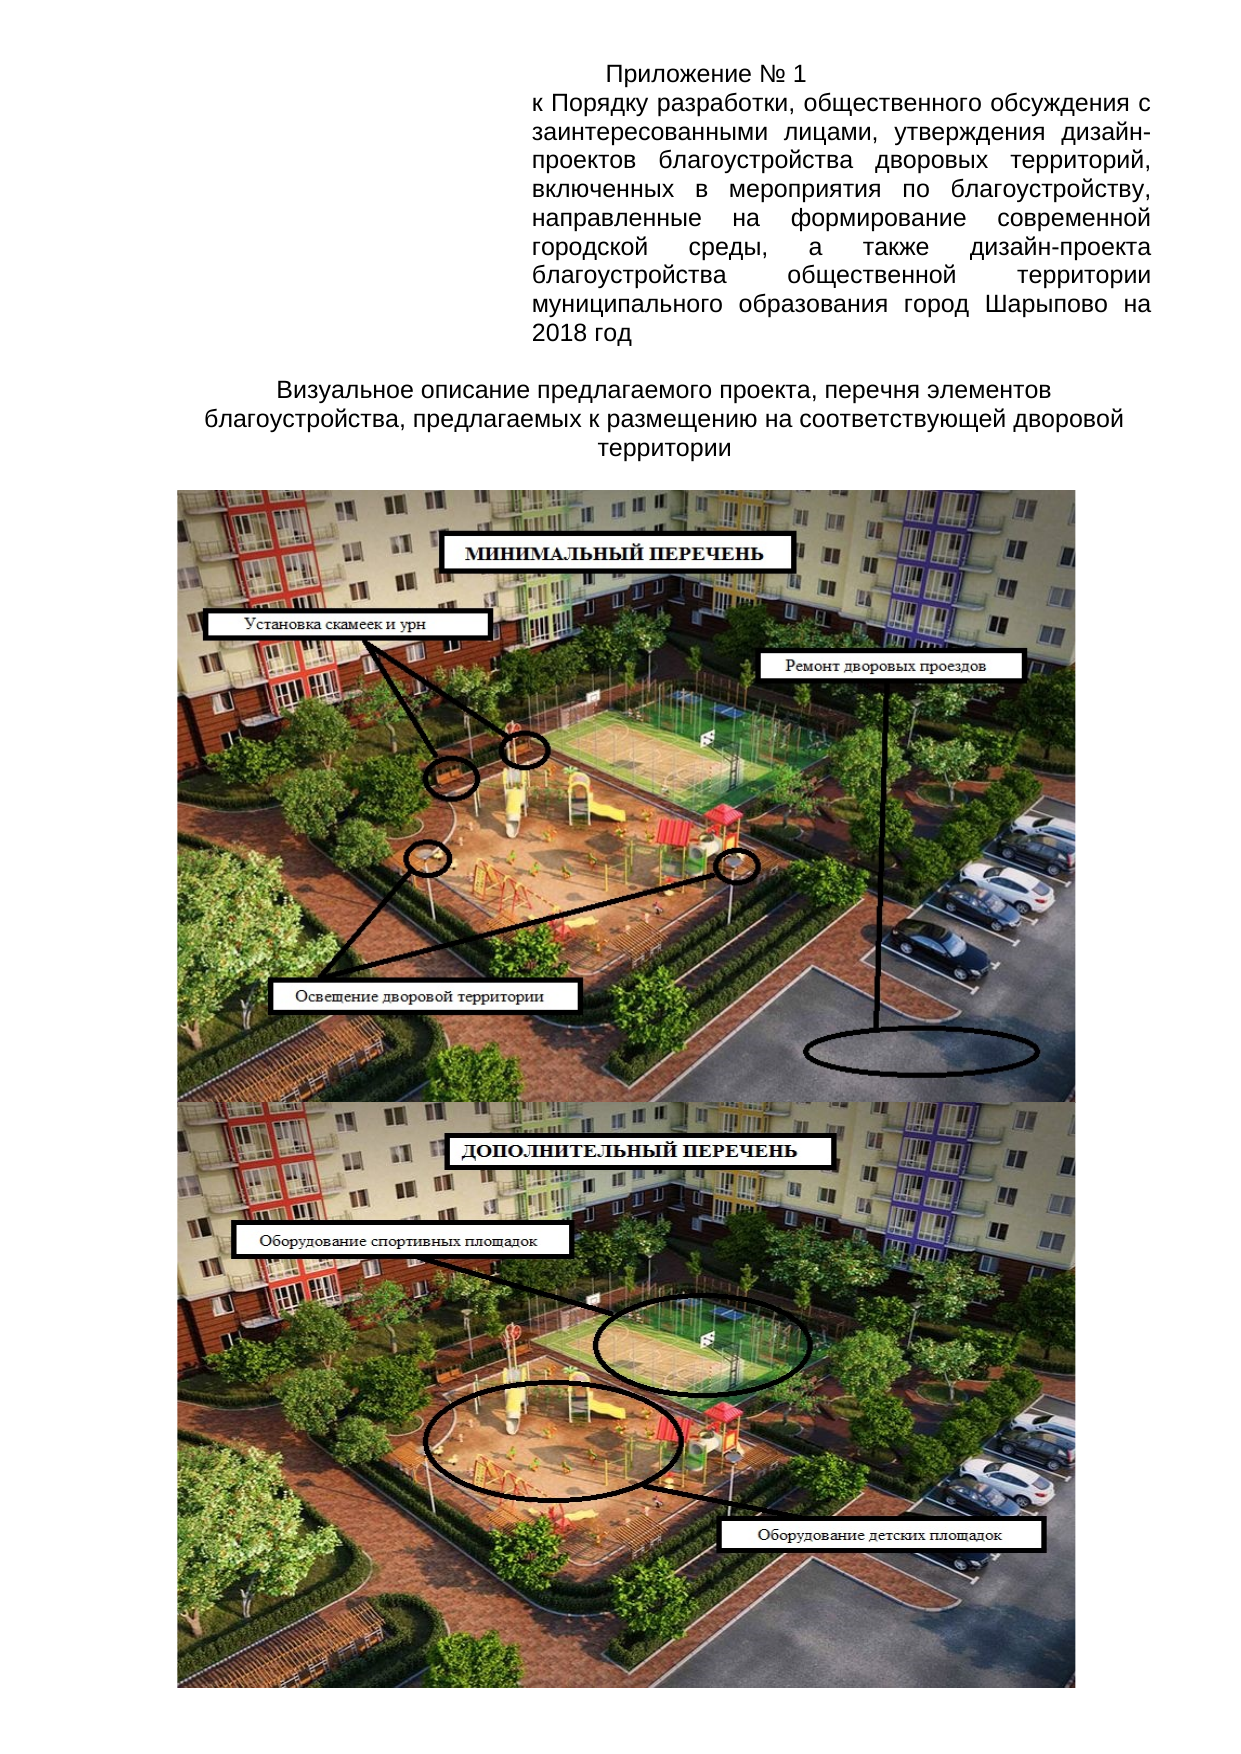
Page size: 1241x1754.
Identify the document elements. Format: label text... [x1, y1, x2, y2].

text Приложение № 1 [532, 59, 1152, 88]
picture [177, 490, 1076, 1688]
text Визуальное описание предлагаемого проекта, перечня элементов благоустройства, предлагаемых к размещению на соответствующей дворовой территории [177, 375, 1152, 462]
text к Порядку разработки, общественного обсуждения с заинтересованными лицами, утверждения дизайн-проектов благоустройства дворовых территорий, включенных в мероприятия по благоустройству, направленные на формирование современной городской среды, а также дизайн-проекта благоустройства общественной территории муниципального образования город Шарыпово на 2018 год [532, 88, 1152, 347]
